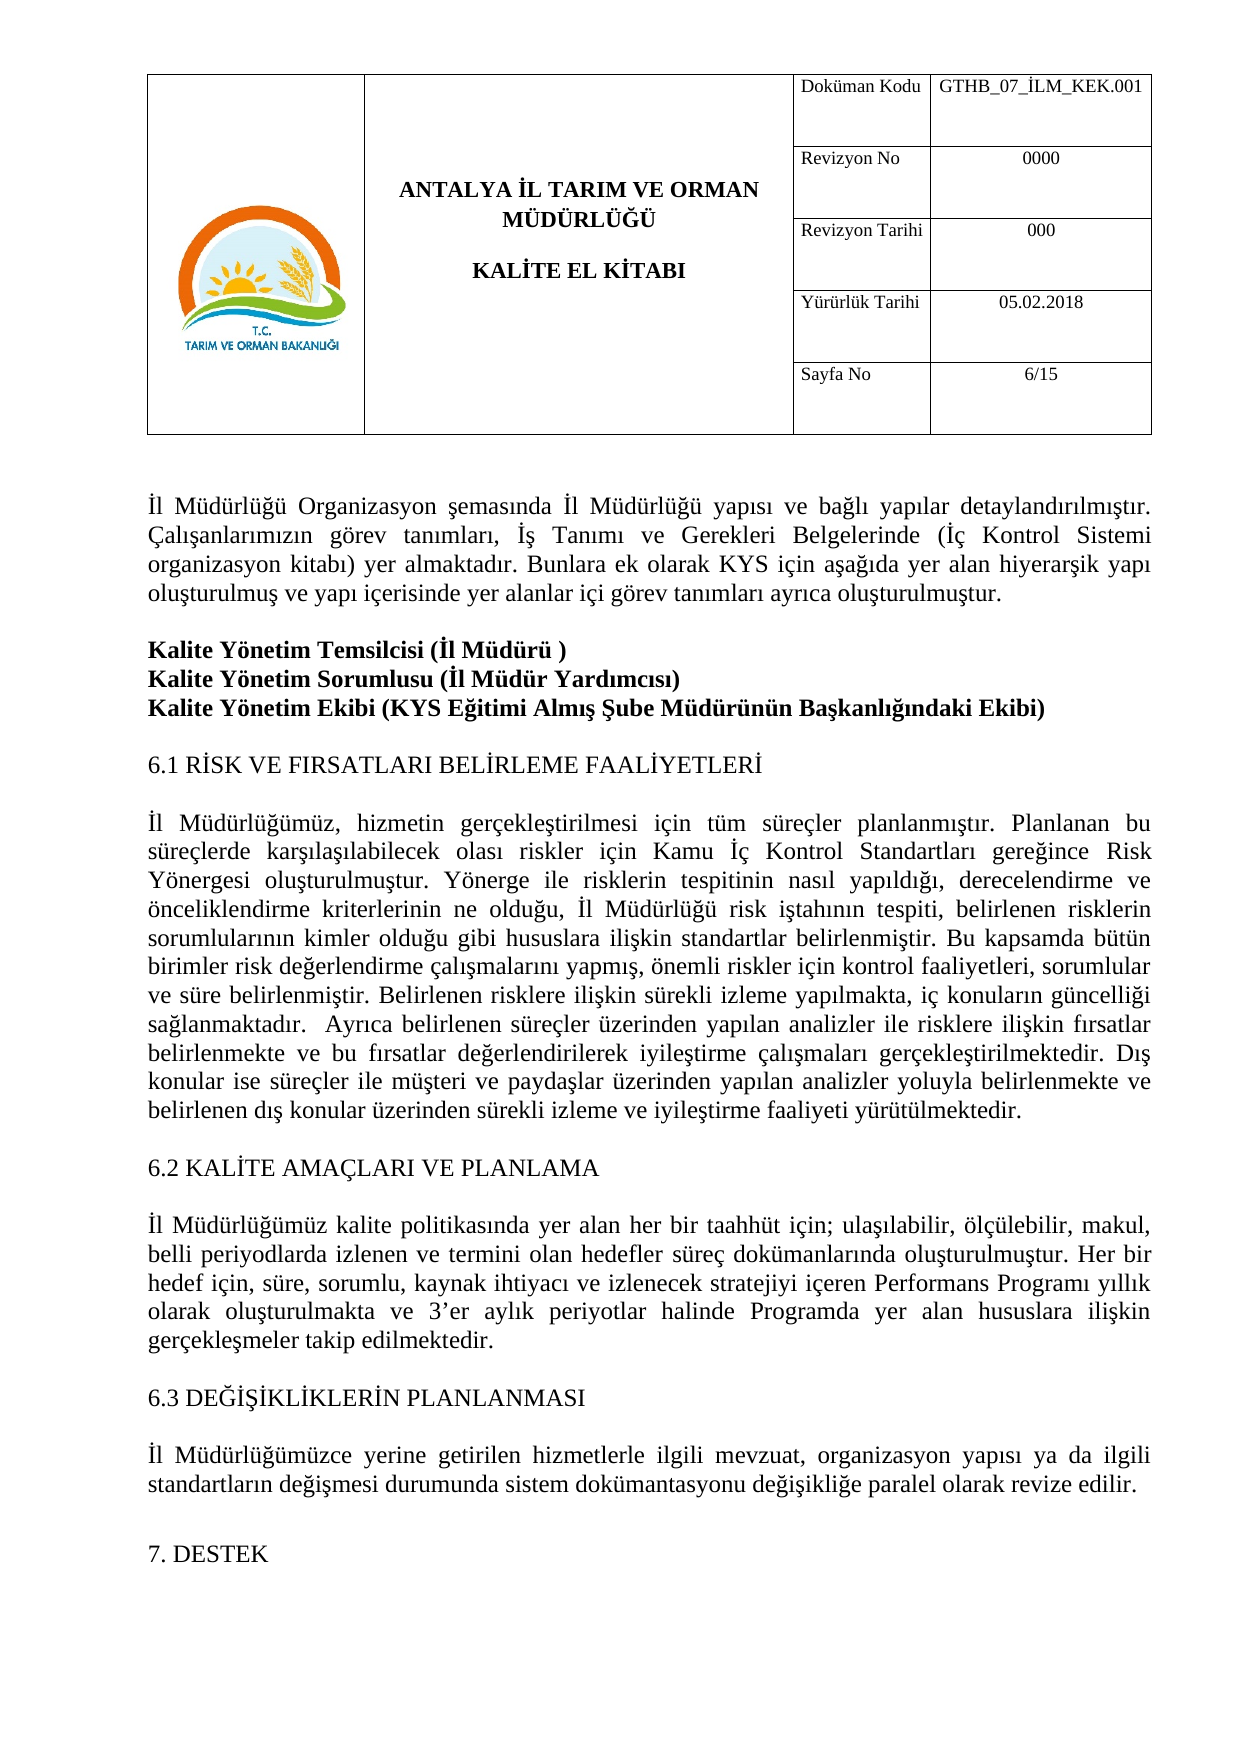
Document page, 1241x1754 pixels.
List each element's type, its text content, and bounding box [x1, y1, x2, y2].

list 6.3 DEĞİŞİKLİKLERİN PLANLANMASI [148, 1383, 1152, 1411]
text 7. DESTEK [148, 1539, 1152, 1568]
list Kalite Yönetim Sorumlusu (İl Müdür Yardımcısı) [148, 664, 1152, 693]
list İl Müdürlüğü Organizasyon şemasında İl Müdürlüğü yapısı ve bağlı yapılar detaylandırılmıştır. Çalışanlarımızın görev tanımları, İş Tanımı ve Gerekleri Belgelerinde (İç Kontrol Sistemi organizasyon kitabı) yer almaktadır. Bunlara ek olarak KYS için aşağıda yer alan hiyerarşik yapı oluşturulmuş ve yapı içerisinde yer alanlar içi görev tanımları ayrıca oluşturulmuştur. [148, 491, 1152, 606]
list İl Müdürlüğümüz kalite politikasında yer alan her bir taahhüt için; ulaşılabilir, ölçülebilir, makul, belli periyodlarda izlenen ve termini olan hedefler süreç dokümanlarında oluşturulmuştur. Her bir hedef için, süre, sorumlu, kaynak ihtiyacı ve izlenecek stratejiyi içeren Performans Programı yıllık olarak oluşturulmakta ve 3’er aylık periyotlar halinde Programda yer alan hususlara ilişkin gerçekleşmeler takip edilmektedir. [148, 1210, 1152, 1354]
list İl Müdürlüğümüzce yerine getirilen hizmetlerle ilgili mevzuat, organizasyon yapısı ya da ilgili standartların değişmesi durumunda sistem dokümantasyonu değişikliğe paralel olarak revize edilir. [148, 1440, 1152, 1498]
list 6.1 RİSK VE FIRSATLARI BELİRLEME FAALİYETLERİ [148, 750, 1152, 779]
list İl Müdürlüğümüz, hizmetin gerçekleştirilmesi için tüm süreçler planlanmıştır. Planlanan bu süreçlerde karşılaşılabilecek olası riskler için Kamu İç Kontrol Standartları gereğince Risk Yönergesi oluşturulmuştur. Yönerge ile risklerin tespitinin nasıl yapıldığı, derecelendirme ve önceliklendirme kriterlerinin ne olduğu, İl Müdürlüğü risk iştahının tespiti, belirlenen risklerin sorumlularının kimler olduğu gibi hususlara ilişkin standartlar belirlenmiştir. Bu kapsamda bütün birimler risk değerlendirme çalışmalarını yapmış, önemli riskler için kontrol faaliyetleri, sorumlular ve süre belirlenmiştir. Belirlenen risklere ilişkin sürekli izleme yapılmakta, iç konuların güncelliği sağlanmaktadır. Ayrıca belirlenen süreçler üzerinden yapılan analizler ile risklere ilişkin fırsatlar belirlenmekte ve bu fırsatlar değerlendirilerek iyileştirme çalışmaları gerçekleştirilmektedir. Dış konular ise süreçler ile müşteri ve paydaşlar üzerinden yapılan analizler yoluyla belirlenmekte ve belirlenen dış konular üzerinden sürekli izleme ve iyileştirme faaliyeti yürütülmektedir. [148, 808, 1152, 1124]
picture [155, 193, 363, 368]
list Kalite Yönetim Temsilcisi (İl Müdürü ) [148, 635, 1152, 664]
list 6.2 KALİTE AMAÇLARI VE PLANLAMA [148, 1153, 1152, 1181]
list Kalite Yönetim Ekibi (KYS Eğitimi Almış Şube Müdürünün Başkanlığındaki Ekibi) [148, 693, 1152, 721]
